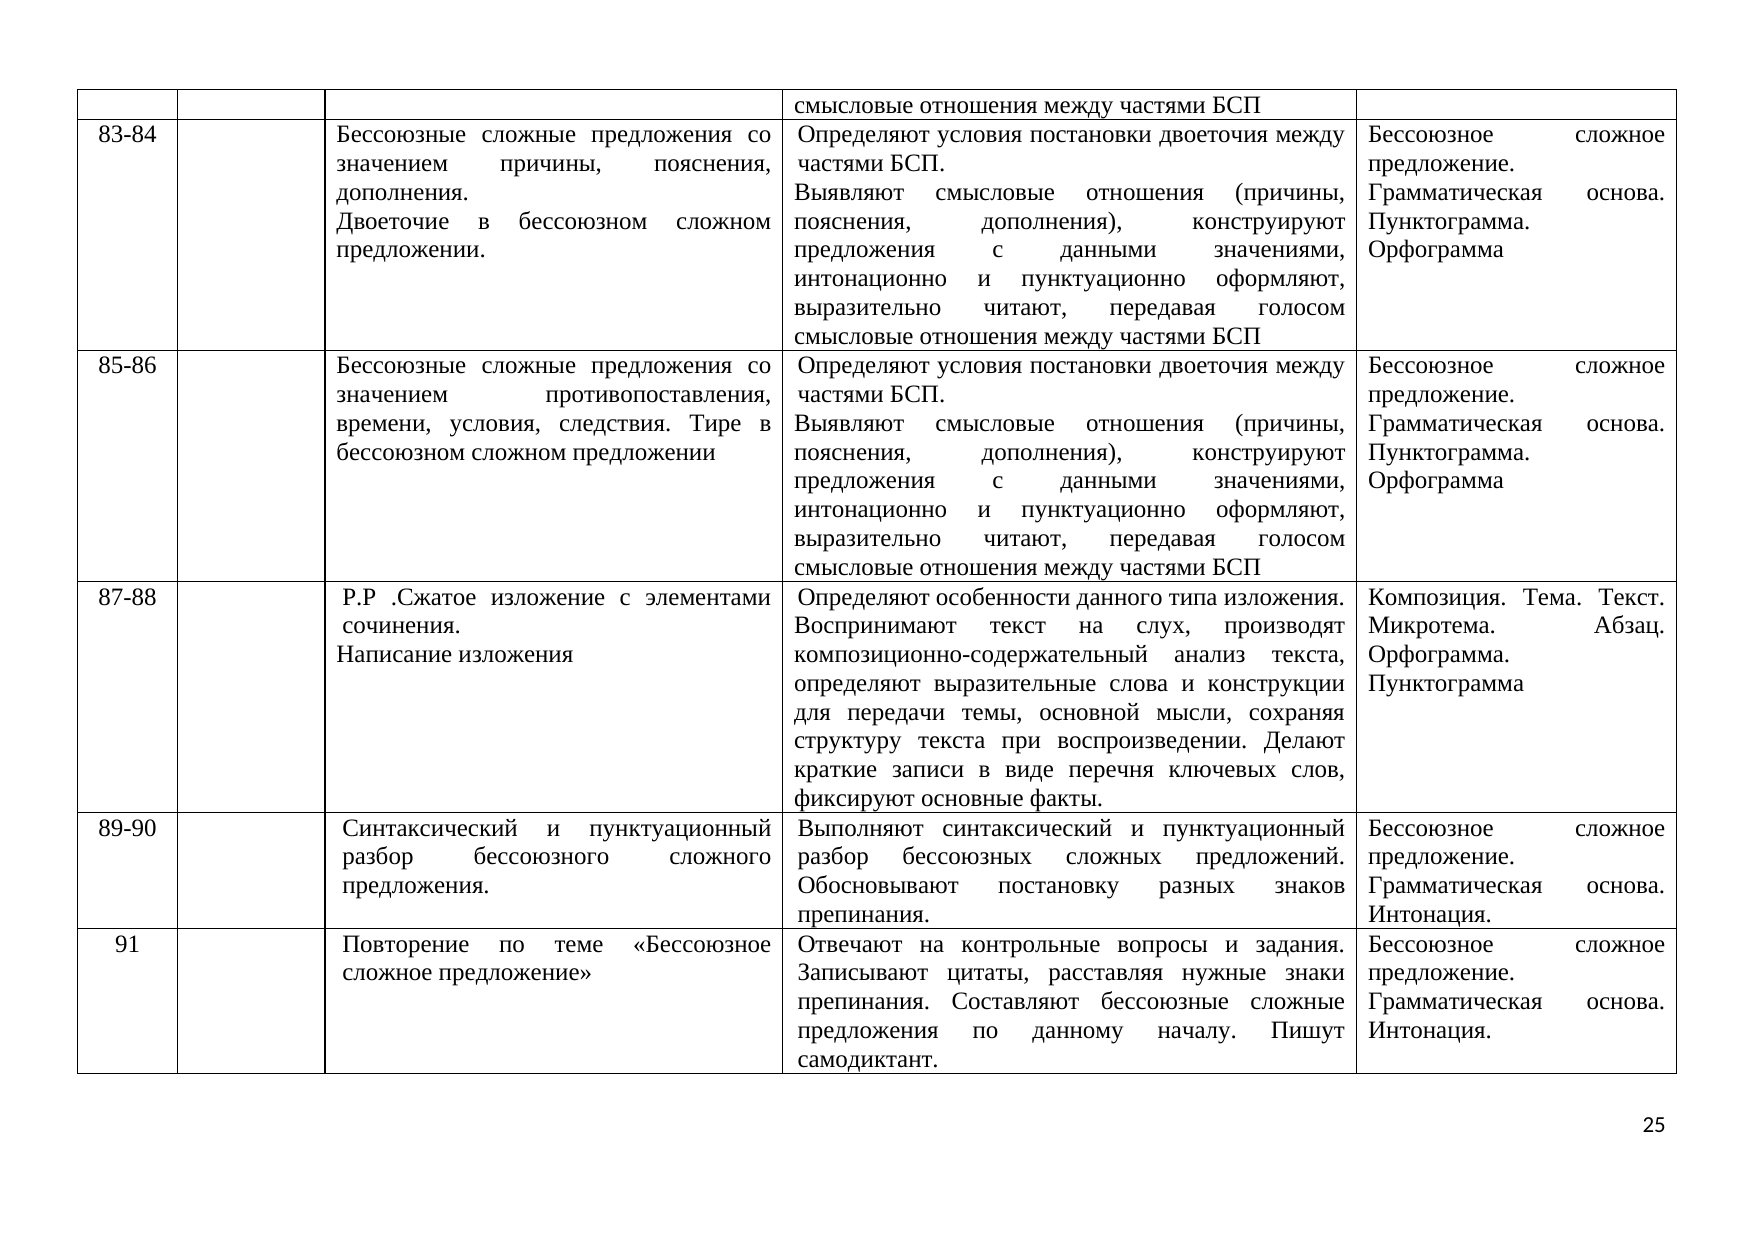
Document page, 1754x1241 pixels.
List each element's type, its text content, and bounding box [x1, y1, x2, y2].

table_cell 85-86 [78, 351, 177, 581]
table_cell [178, 813, 324, 928]
table_cell [178, 90, 324, 118]
table_cell Бессоюзное сложное предложение. Грамматическая основа. Интонация. [1357, 813, 1676, 928]
table_cell Р.Р .Сжатое изложение с элементами сочинения. Написание изложения [326, 582, 782, 812]
table_cell Композиция. Тема. Текст. Микротема. Абзац. Орфограмма. Пунктограмма [1357, 582, 1676, 812]
table_cell [178, 582, 324, 812]
table_cell Выполняют синтаксический и пунктуационный разбор бессоюзных сложных предложений. Обосновывают постановку разных знаков препинания. [783, 813, 1356, 928]
table_cell Синтаксический и пунктуационный разбор бессоюзного сложного предложения. [326, 813, 782, 928]
table_cell Бессоюзные сложные предложения со значением причины, пояснения, дополнения. Двоеточие в бессоюзном сложном предложении. [326, 120, 782, 349]
table_cell 91 [78, 929, 177, 1072]
table_cell 89-90 [78, 813, 177, 928]
table_cell Бессоюзные сложные предложения со значением противопоставления, времени, условия, следствия. Тире в бессоюзном сложном предложении [326, 351, 782, 581]
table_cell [783, 90, 1356, 118]
table_cell Повторение по теме «Бессоюзное сложное предложение» [326, 929, 782, 1072]
table_cell [178, 929, 324, 1072]
table_cell [178, 351, 324, 581]
table_cell Определяют особенности данного типа изложения. Воспринимают текст на слух, производят композиционно-содержательный анализ текста, определяют выразительные слова и конструкции для передачи темы, основной мысли, сохраняя структуру текста при воспроизведении. Делают краткие записи в виде перечня ключевых слов, фиксируют основные факты. [783, 582, 1356, 812]
table_cell 87-88 [78, 582, 177, 812]
table_cell Бессоюзное сложное предложение. Грамматическая основа. Пунктограмма. Орфограмма [1357, 120, 1676, 349]
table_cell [1357, 929, 1676, 1072]
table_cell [326, 90, 782, 118]
table_cell 83-84 [78, 120, 177, 349]
table_cell 82 [78, 90, 177, 118]
table_cell Отвечают на контрольные вопросы и задания. Записывают цитаты, расставляя нужные знаки препинания. Составляют бессоюзные сложные предложения по данному началу. Пишут самодиктант. [783, 929, 1356, 1072]
table_cell Бессоюзное сложное предложение. Грамматическая основа. Пунктограмма. Орфограмма [1357, 351, 1676, 581]
table_cell [178, 120, 324, 349]
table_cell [1357, 90, 1676, 118]
